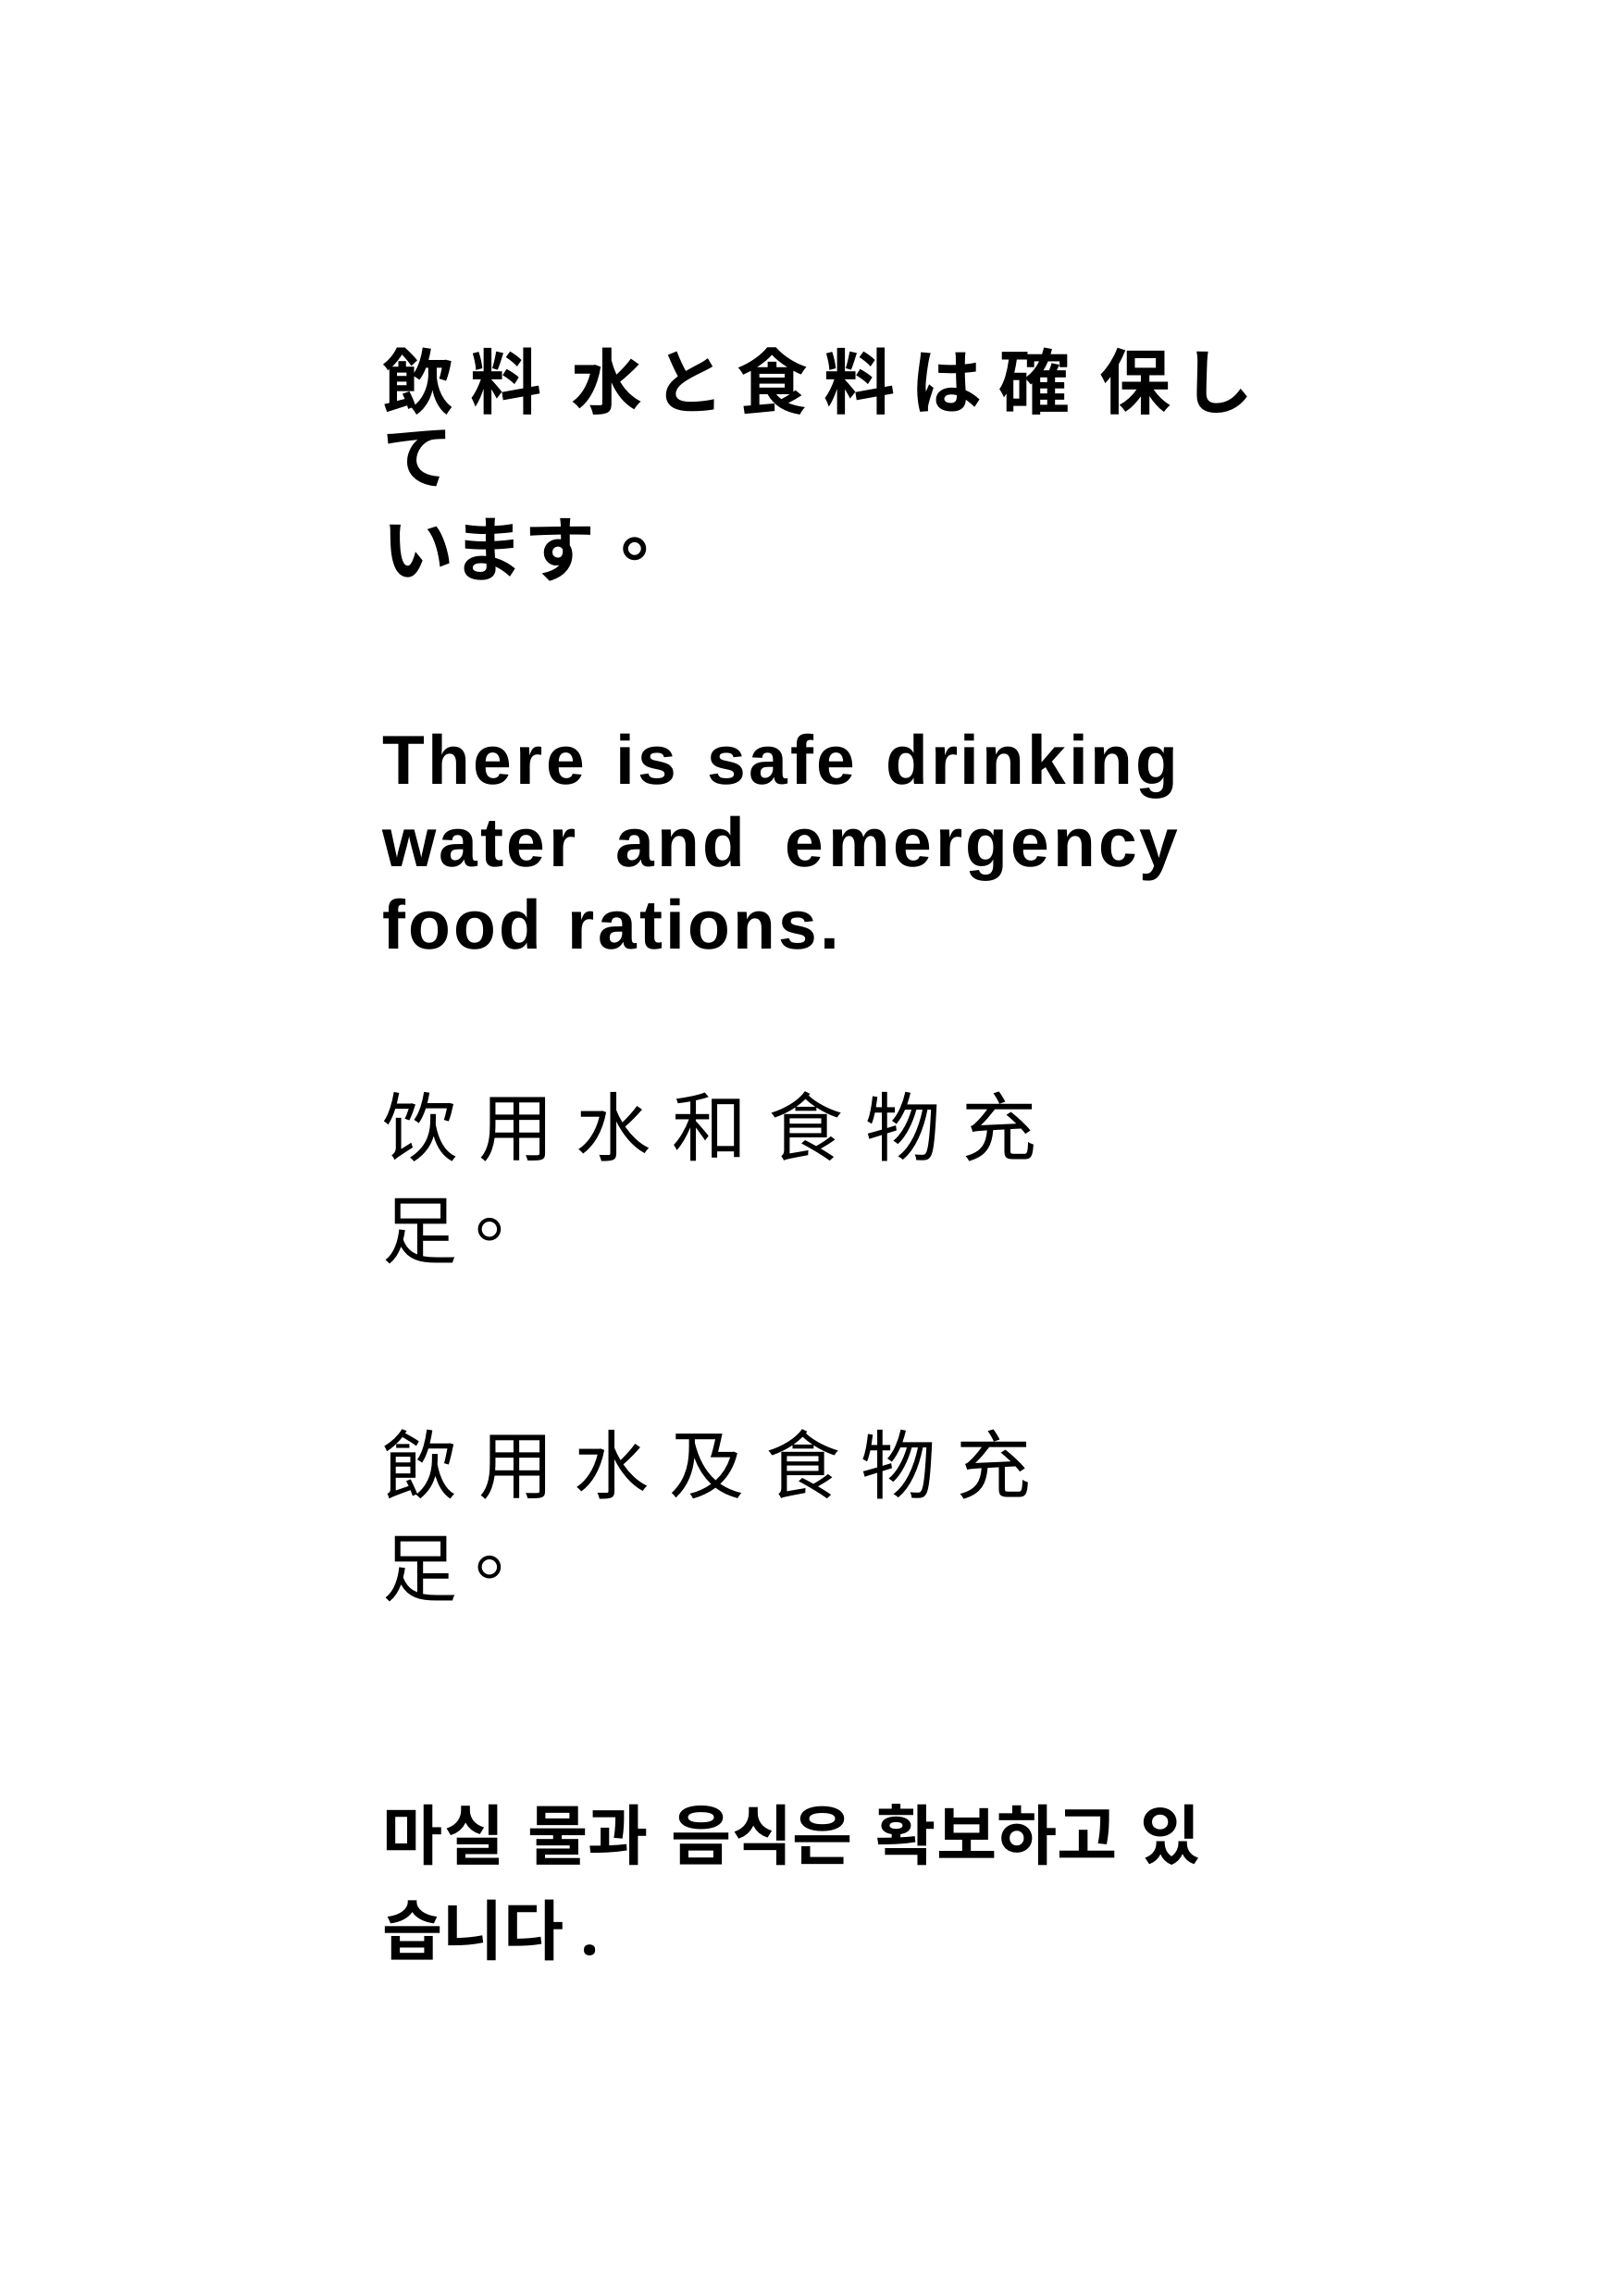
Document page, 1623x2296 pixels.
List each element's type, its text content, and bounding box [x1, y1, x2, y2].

text います。 [382, 490, 682, 580]
text There is safe drinking water and emergency food rations. [382, 719, 1178, 963]
text 마실 물과 음식은 확보하고 있 [382, 1802, 1392, 1867]
text 습니다 . [382, 1867, 1392, 1959]
text 飲料 水と食料は確 保して [382, 340, 1253, 490]
text 饮用水和食物充足。 [382, 1075, 1040, 1280]
text 飲用水及食物充足。 [382, 1413, 1035, 1618]
